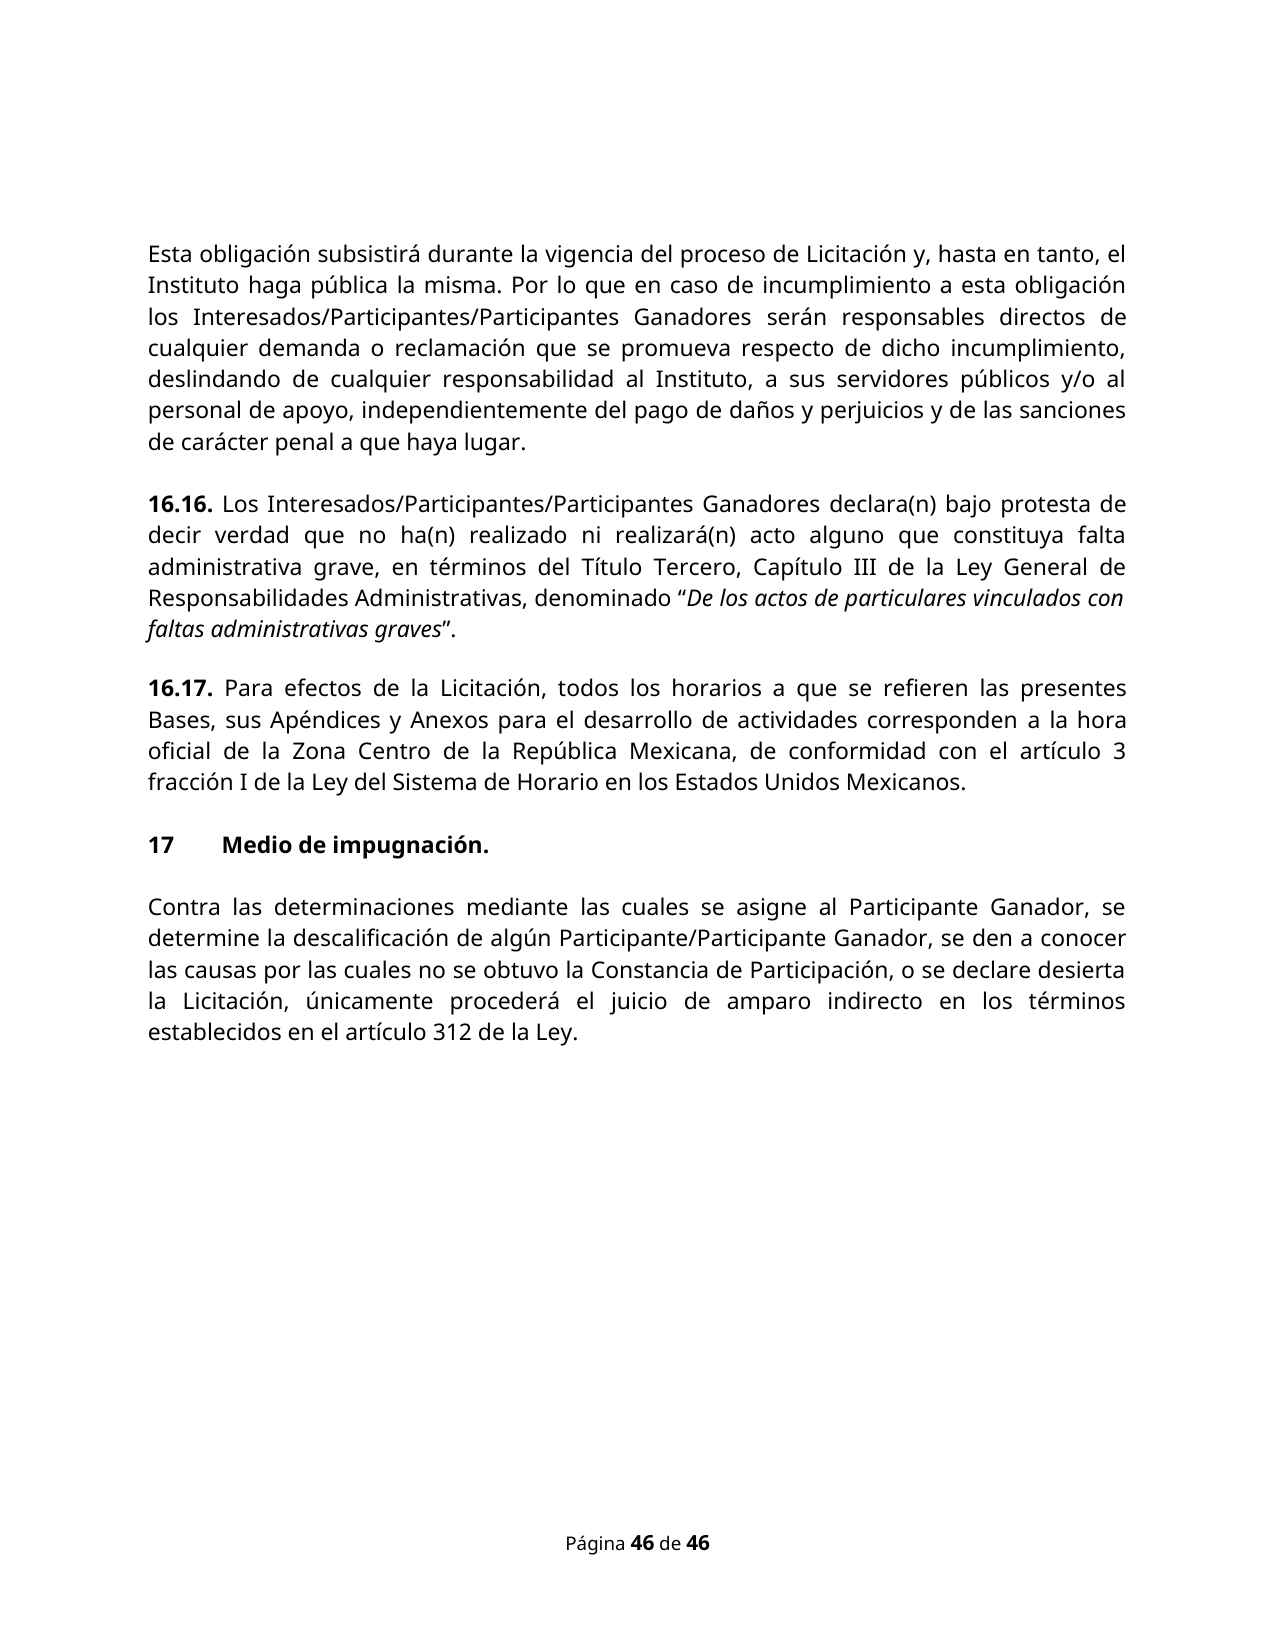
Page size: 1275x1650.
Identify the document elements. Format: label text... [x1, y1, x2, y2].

text Esta obligación subsistirá durante la vigencia del proceso de Licitación y, hasta en tanto, el Instituto haga pública la misma. Por lo que en caso de incumplimiento a esta obligación los Interesados/Participantes/Participantes Ganadores serán responsables directos de cualquier demanda o reclamación que se promueva respecto de dicho incumplimiento, deslindando de cualquier responsabilidad al Instituto, a sus servidores públicos y/o al personal de apoyo, independientemente del pago de daños y perjuicios y de las sanciones de carácter penal a que haya lugar. [148, 238, 1127, 457]
text 16.17. Para efectos de la Licitación, todos los horarios a que se refieren las presentes Bases, sus Apéndices y Anexos para el desarrollo de actividades corresponden a la hora oficial de la Zona Centro de la República Mexicana, de conformidad con el artículo 3 fracción I de la Ley del Sistema de Horario en los Estados Unidos Mexicanos. [148, 672, 1127, 797]
subtitle Medio de impugnación. [148, 828, 1127, 860]
text 16.16. Los Interesados/Participantes/Participantes Ganadores declara(n) bajo protesta de decir verdad que no ha(n) realizado ni realizará(n) acto alguno que constituya falta administrativa grave, en términos del Título Tercero, Capítulo III de la Ley General de Responsabilidades Administrativas, denominado “De los actos de particulares vinculados con faltas administrativas graves”. [148, 488, 1127, 644]
text Contra las determinaciones mediante las cuales se asigne al Participante Ganador, se determine la descalificación de algún Participante/Participante Ganador, se den a conocer las causas por las cuales no se obtuvo la Constancia de Participación, o se declare desierta la Licitación, únicamente procederá el juicio de amparo indirecto en los términos establecidos en el artículo 312 de la Ley. [148, 891, 1127, 1047]
